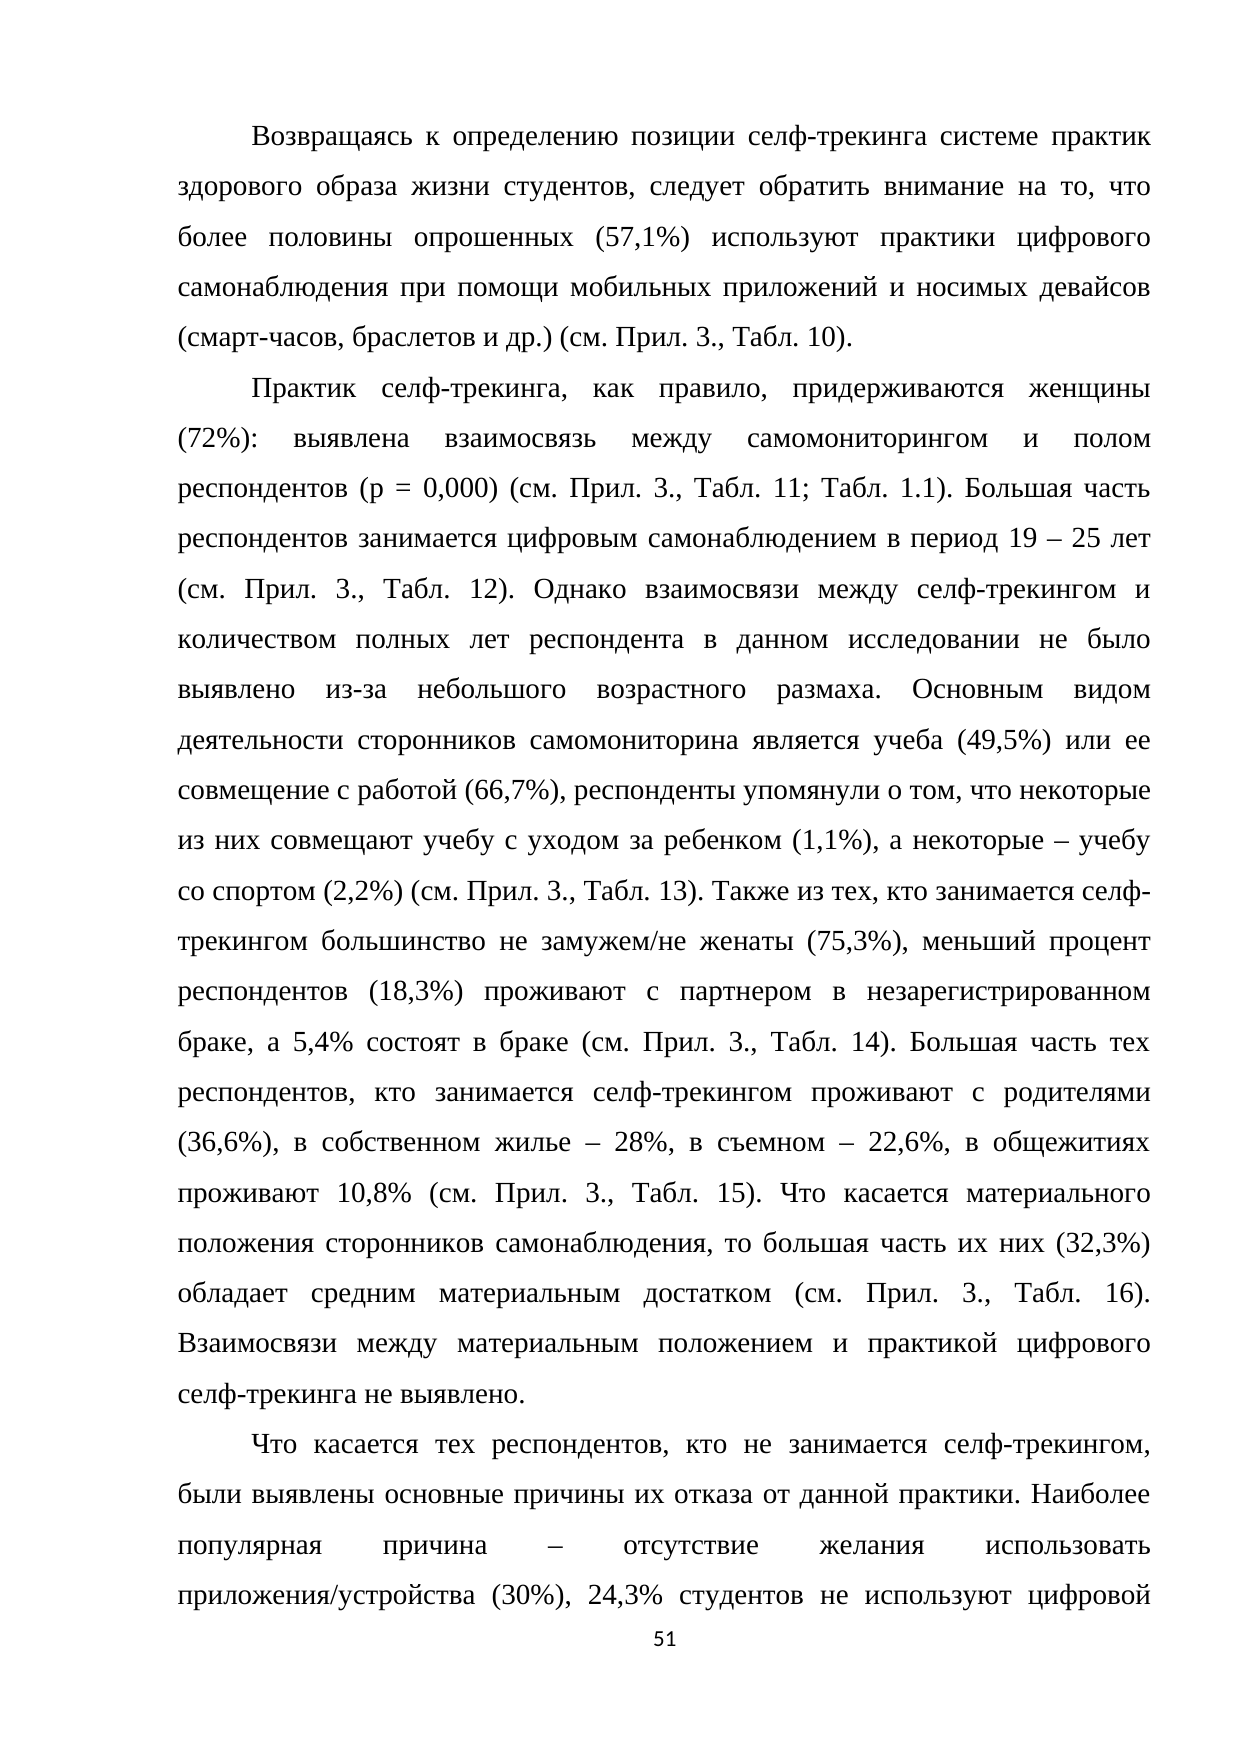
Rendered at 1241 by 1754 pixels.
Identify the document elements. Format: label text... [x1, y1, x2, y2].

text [177, 1426, 1152, 1611]
text Возвращаясь к определению позиции селф-трекинга системе практик здорового образа жизни студентов, следует обратить внимание на то, что более половины опрошенных (57,1%) используют практики цифрового самонаблюдения при помощи мобильных приложений и носимых девайсов (смарт-часов, браслетов и др.) (см. Прил. 3., Табл. 10). [177, 118, 1152, 353]
text Практик селф-трекинга, как правило, придерживаются женщины (72%): выявлена взаимосвязь между самомониторингом и полом респондентов (p = 0,000) (см. Прил. 3., Табл. 11; Табл. 1.1). Большая часть респондентов занимается цифровым самонаблюдением в период 19 – 25 лет (см. Прил. 3., Табл. 12). Однако взаимосвязи между селф-трекингом и количеством полных лет респондента в данном исследовании не было выявлено из-за небольшого возрастного размаха. Основным видом деятельности сторонников самомониторина является учеба (49,5%) или ее совмещение с работой (66,7%), респонденты упомянули о том, что некоторые из них совмещают учебу с уходом за ребенком (1,1%), а некоторые – учебу со спортом (2,2%) (см. Прил. 3., Табл. 13). Также из тех, кто занимается селф-трекингом большинство не замужем/не женаты (75,3%), меньший процент респондентов (18,3%) проживают с партнером в незарегистрированном браке, а 5,4% состоят в браке (см. Прил. 3., Табл. 14). Большая часть тех респондентов, кто занимается селф-трекингом проживают с родителями (36,6%), в собственном жилье – 28%, в съемном – 22,6%, в общежитиях проживают 10,8% (см. Прил. 3., Табл. 15). Что касается материального положения сторонников самонаблюдения, то большая часть их них (32,3%) обладает средним материальным достатком (см. Прил. 3., Табл. 16). Взаимосвязи между материальным положением и практикой цифрового селф-трекинга не выявлено. [177, 370, 1152, 1409]
